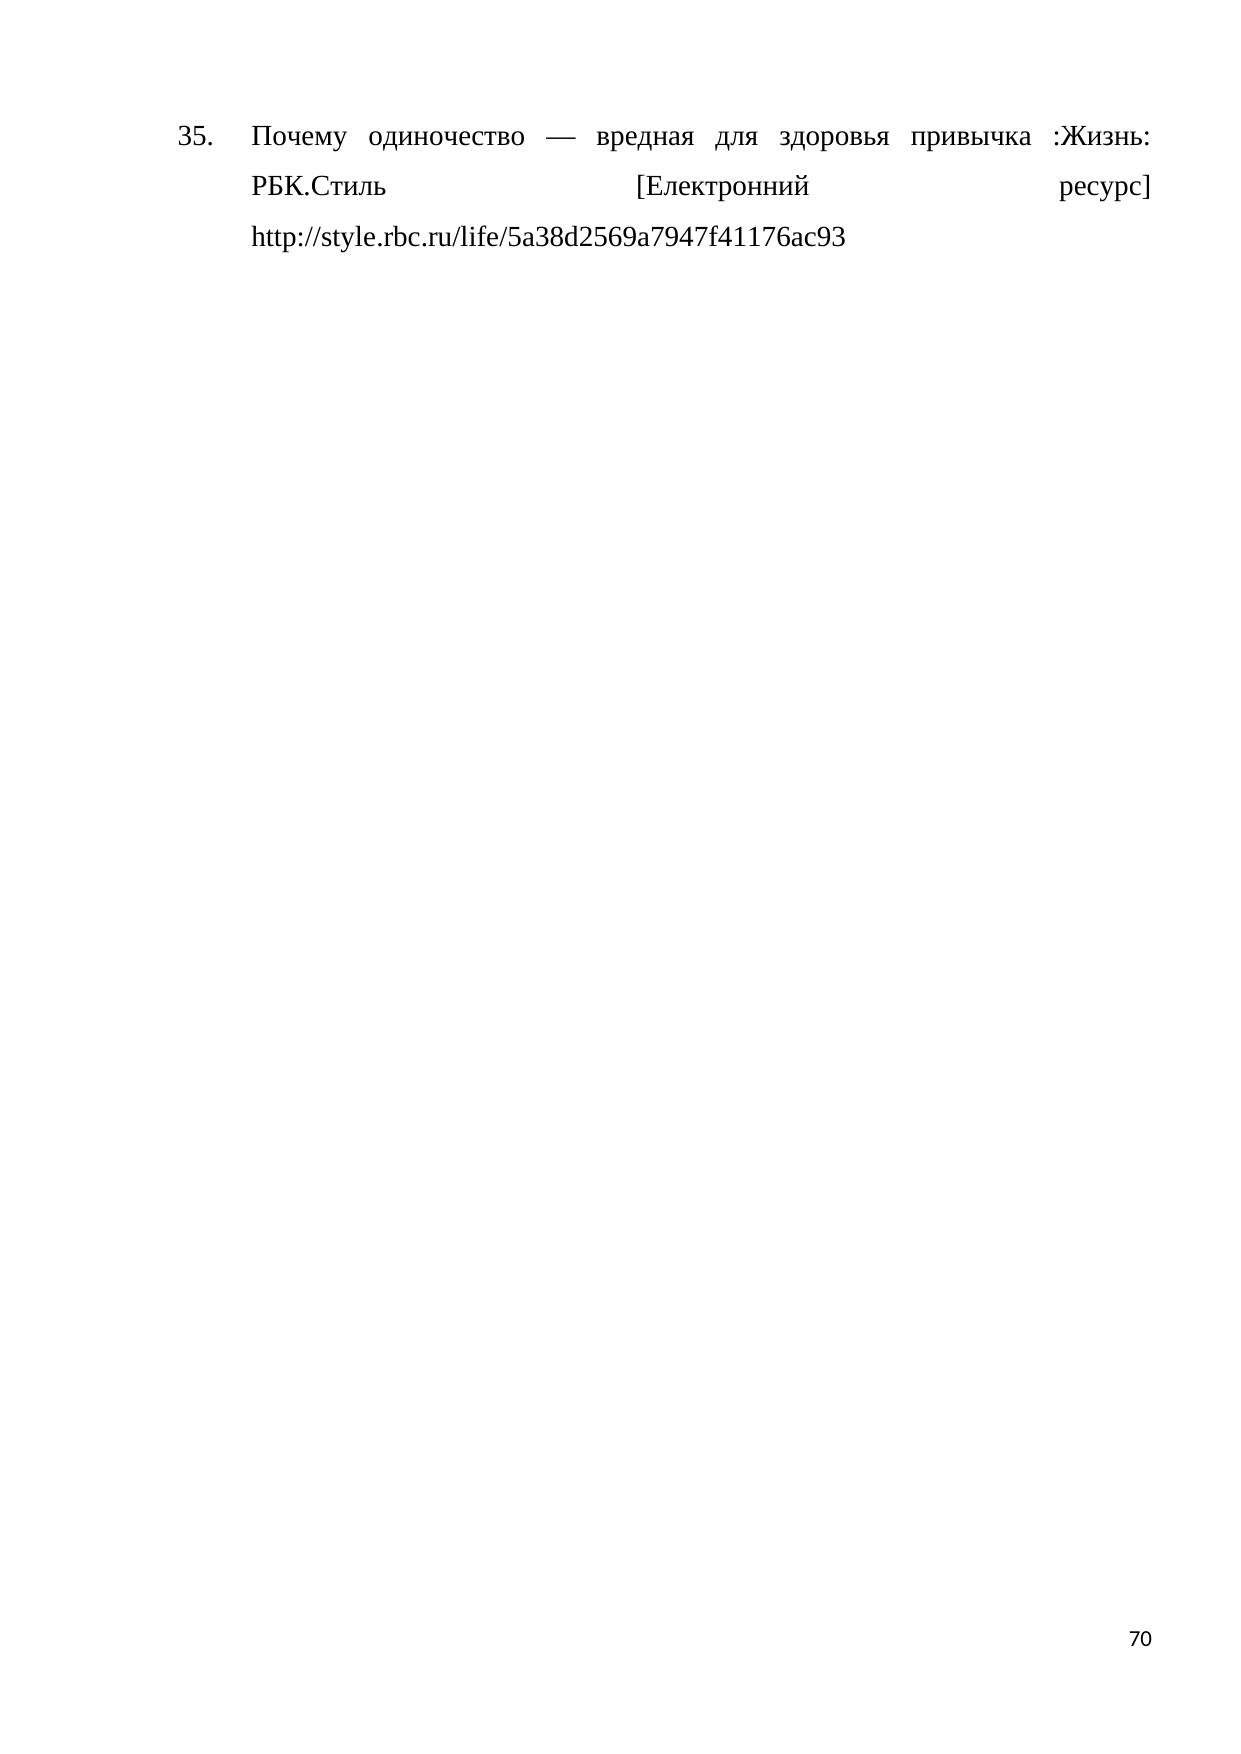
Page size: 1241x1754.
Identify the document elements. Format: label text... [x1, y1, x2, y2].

list Почему одиночество — вредная для здоровья привычка :Жизнь: РБК.Стиль [Електронний ресурс] http://style.rbc.ru/life/5a38d2569a7947f41176ac93 [177, 118, 1152, 252]
